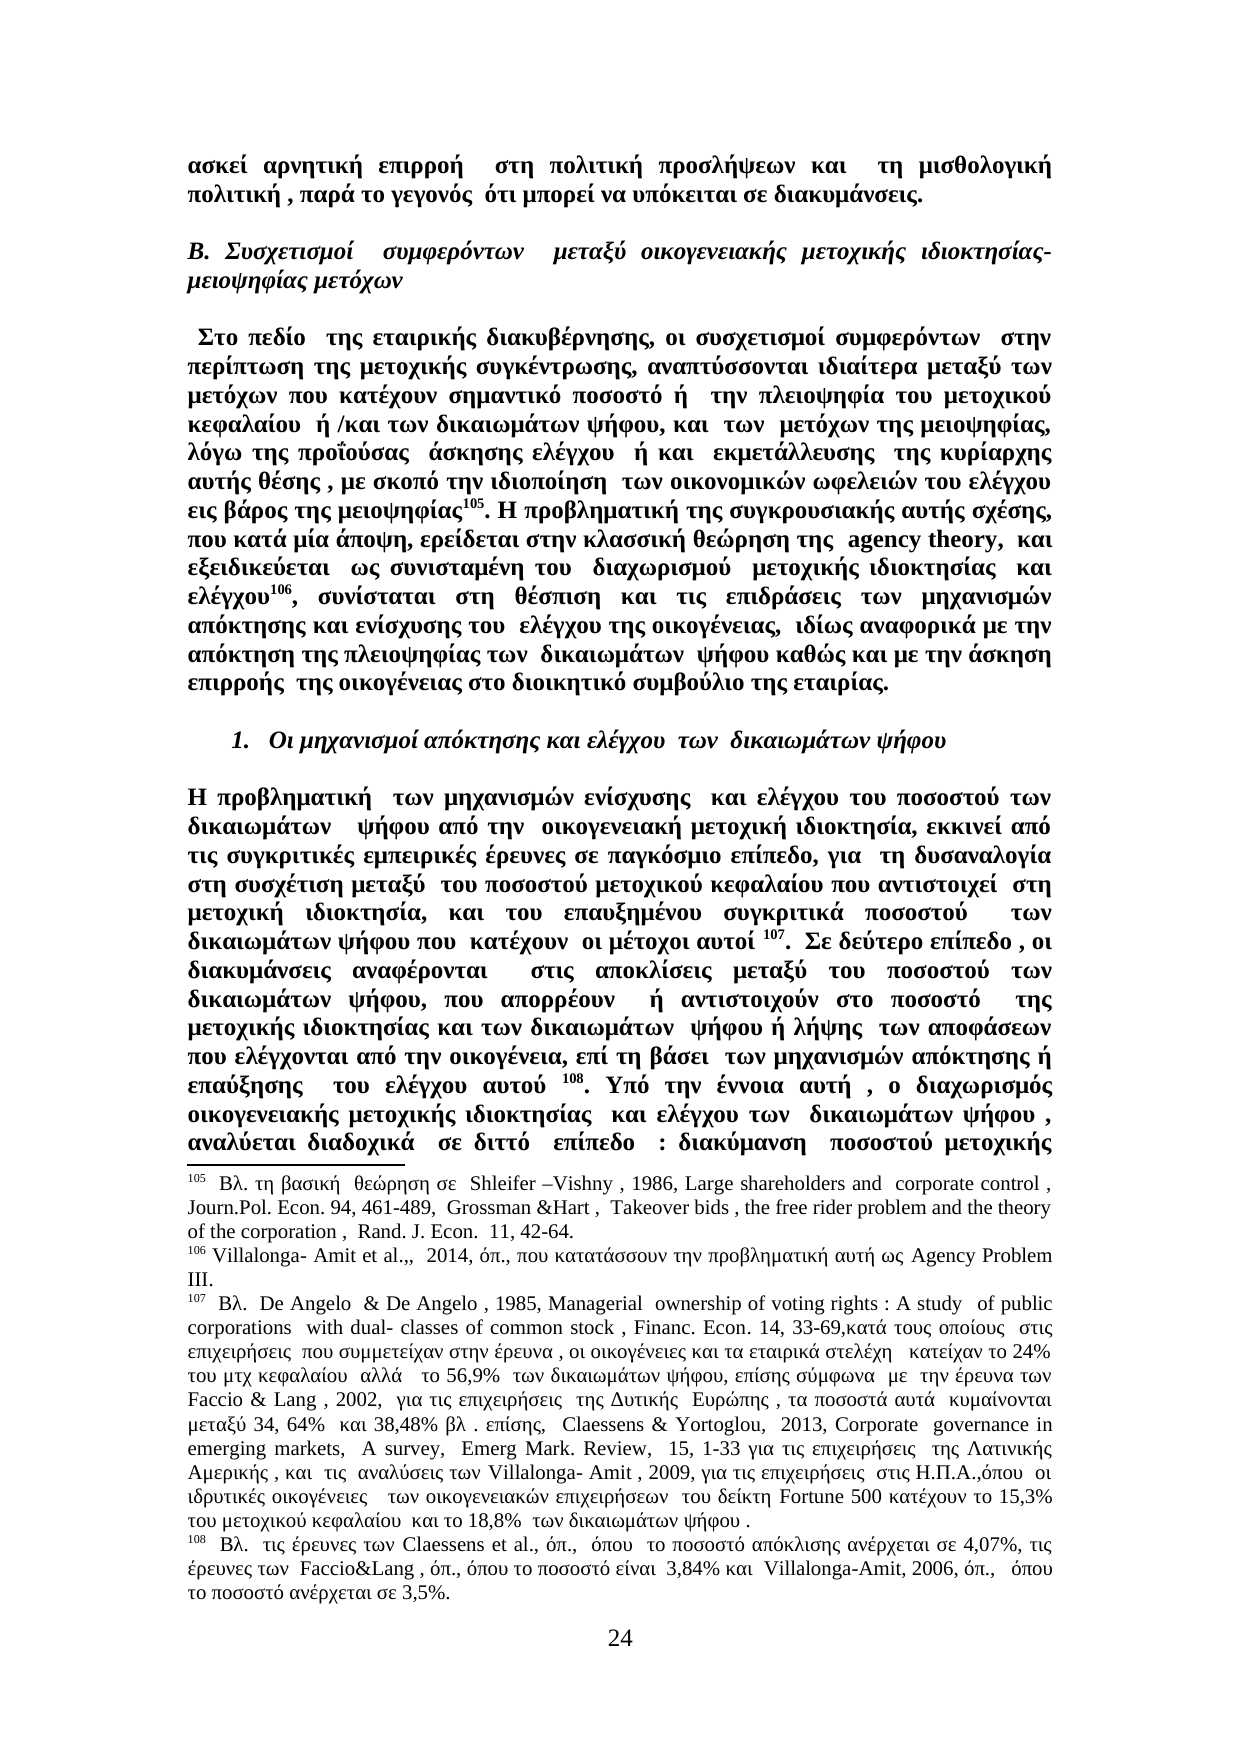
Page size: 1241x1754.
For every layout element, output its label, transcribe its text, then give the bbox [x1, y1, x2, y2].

text Η προβληματική των μηχανισμών ενίσχυσης και ελέγχου του ποσοστού των δικαιωμάτων ψήφου από την οικογενειακή μετοχική ιδιοκτησία, εκκινεί από τις συγκριτικές εμπειρικές έρευνες σε παγκόσμιο επίπεδο, για τη δυσαναλογία στη συσχέτιση μεταξύ του ποσοστού μετοχικού κεφαλαίου που αντιστοιχεί στη μετοχική ιδιοκτησία, και του επαυξημένου συγκριτικά ποσοστού των δικαιωμάτων ψήφου που κατέχουν οι μέτοχοι αυτοί . Σε δεύτερο επίπεδο , οι διακυμάνσεις αναφέρονται στις αποκλίσεις μεταξύ του ποσοστού των δικαιωμάτων ψήφου, που απορρέουν ή αντιστοιχούν στο ποσοστό της μετοχικής ιδιοκτησίας και των δικαιωμάτων ψήφου ή λήψης των αποφάσεων που ελέγχονται από την οικογένεια, επί τη βάσει των μηχανισμών απόκτησης ή επαύξησης του ελέγχου αυτού . Υπό την έννοια αυτή , ο διαχωρισμός οικογενειακής μετοχικής ιδιοκτησίας και ελέγχου των δικαιωμάτων ψήφου , αναλύεται διαδοχικά σε διττό επίπεδο : διακύμανση ποσοστού μετοχικής ιδιοκτησίας-ποσοστού δικαιωμάτων ψήφου και διακύμανση ποσοστού απόκτησης – ποσοστού ελέγχου επί των δικαιωμάτων ψήφου. [187, 782, 1053, 1156]
text Στο πεδίο της εταιρικής διακυβέρνησης, οι συσχετισμοί συμφερόντων στην περίπτωση της μετοχικής συγκέντρωσης, αναπτύσσονται ιδιαίτερα μεταξύ των μετόχων που κατέχουν σημαντικό ποσοστό ή την πλειοψηφία του μετοχικού κεφαλαίου ή /και των δικαιωμάτων ψήφου, και των μετόχων της μειοψηφίας, λόγω της προΐούσας άσκησης ελέγχου ή και εκμετάλλευσης της κυρίαρχης αυτής θέσης , με σκοπό την ιδιοποίηση των οικονομικών ωφελειών του ελέγχου εις βάρος της μειοψηφίας. Η προβληματική της συγκρουσιακής αυτής σχέσης, που κατά μία άποψη, ερείδεται στην κλασσική θεώρηση της agency theory, και εξειδικεύεται ως συνισταμένη του διαχωρισμού μετοχικής ιδιοκτησίας και ελέγχου, συνίσταται στη θέσπιση και τις επιδράσεις των μηχανισμών απόκτησης και ενίσχυσης του ελέγχου της οικογένειας, ιδίως αναφορικά με την απόκτηση της πλειοψηφίας των δικαιωμάτων ψήφου καθώς και με την άσκηση επιρροής της οικογένειας στο διοικητικό συμβούλιο της εταιρίας. [187, 322, 1053, 696]
text B. Συσχετισμοί συμφερόντων μεταξύ οικογενειακής μετοχικής ιδιοκτησίας- μειοψηφίας μετόχων [187, 236, 1053, 294]
list Οι μηχανισμοί απόκτησης και ελέγχου των δικαιωμάτων ψήφου [231, 725, 1053, 754]
